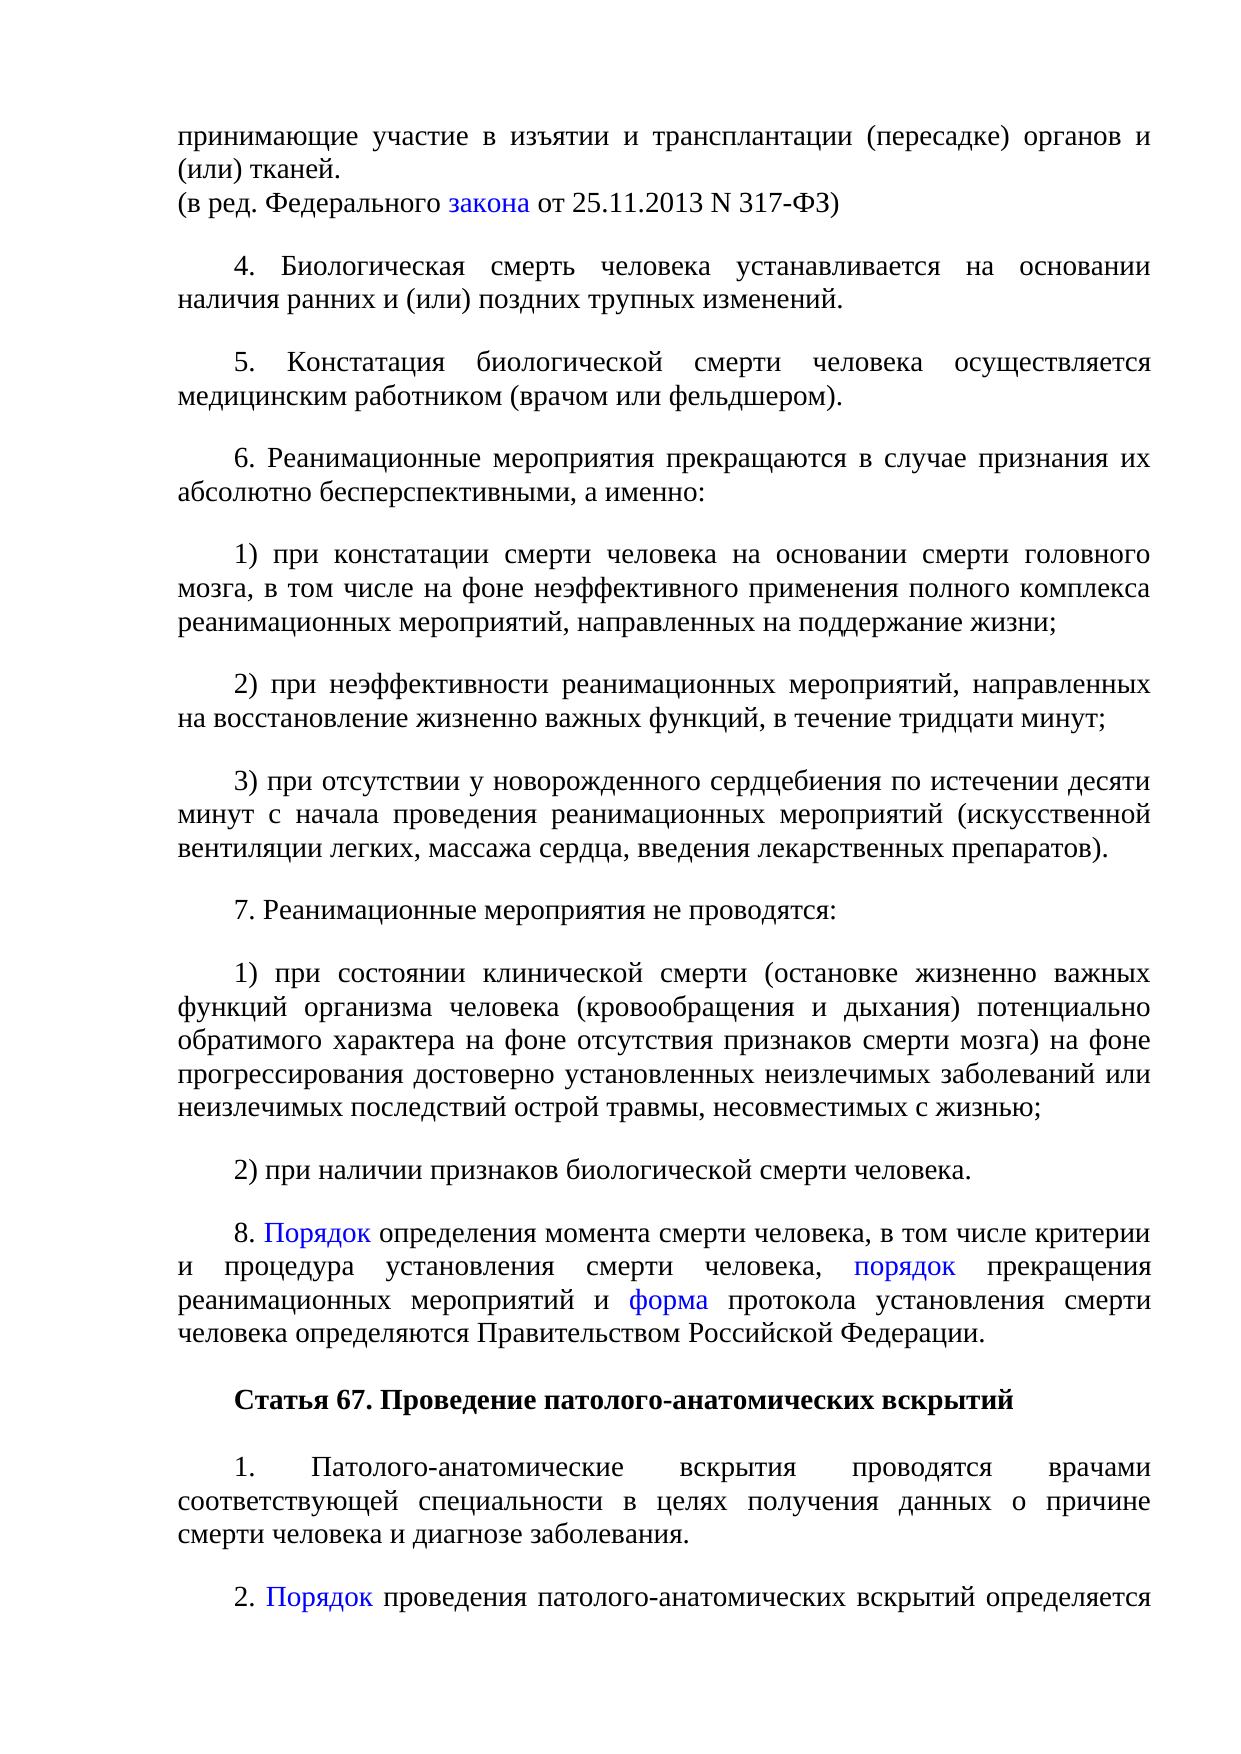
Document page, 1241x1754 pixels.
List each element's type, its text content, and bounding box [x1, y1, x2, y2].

text 3) при отсутствии у новорожденного сердцебиения по истечении десяти минут с начала проведения реанимационных мероприятий (искусственной вентиляции легких, массажа сердца, введения лекарственных препаратов). [177, 763, 1152, 863]
text 6. Реанимационные мероприятия прекращаются в случае признания их абсолютно бесперспективными, а именно: [177, 440, 1152, 507]
text 1) при констатации смерти человека на основании смерти головного мозга, в том числе на фоне неэффективного применения полного комплекса реанимационных мероприятий, направленных на поддержание жизни; [177, 537, 1152, 637]
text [177, 1579, 1152, 1613]
text 5. Констатация биологической смерти человека осуществляется медицинским работником (врачом или фельдшером). [177, 344, 1152, 411]
text (в ред. Федерального закона от 25.11.2013 N 317-ФЗ) [177, 185, 1152, 219]
text 8. Порядок определения момента смерти человека, в том числе критерии и процедура установления смерти человека, порядок прекращения реанимационных мероприятий и форма протокола установления смерти человека определяются Правительством Российской Федерации. [177, 1215, 1152, 1349]
text 7. Реанимационные мероприятия не проводятся: [177, 892, 1152, 926]
text 4. Биологическая смерть человека устанавливается на основании наличия ранних и (или) поздних трупных изменений. [177, 248, 1152, 315]
text 2) при неэффективности реанимационных мероприятий, направленных на восстановление жизненно важных функций, в течение тридцати минут; [177, 666, 1152, 733]
title Статья 67. Проведение патолого-анатомических вскрытий [177, 1382, 1152, 1416]
text 1. Патолого-анатомические вскрытия проводятся врачами соответствующей специальности в целях получения данных о причине смерти человека и диагнозе заболевания. [177, 1449, 1152, 1550]
text 1) при состоянии клинической смерти (остановке жизненно важных функций организма человека (кровообращения и дыхания) потенциально обратимого характера на фоне отсутствия признаков смерти мозга) на фоне прогрессирования достоверно установленных неизлечимых заболеваний или неизлечимых последствий острой травмы, несовместимых с жизнью; [177, 955, 1152, 1123]
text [177, 118, 1152, 185]
text 2) при наличии признаков биологической смерти человека. [177, 1152, 1152, 1186]
